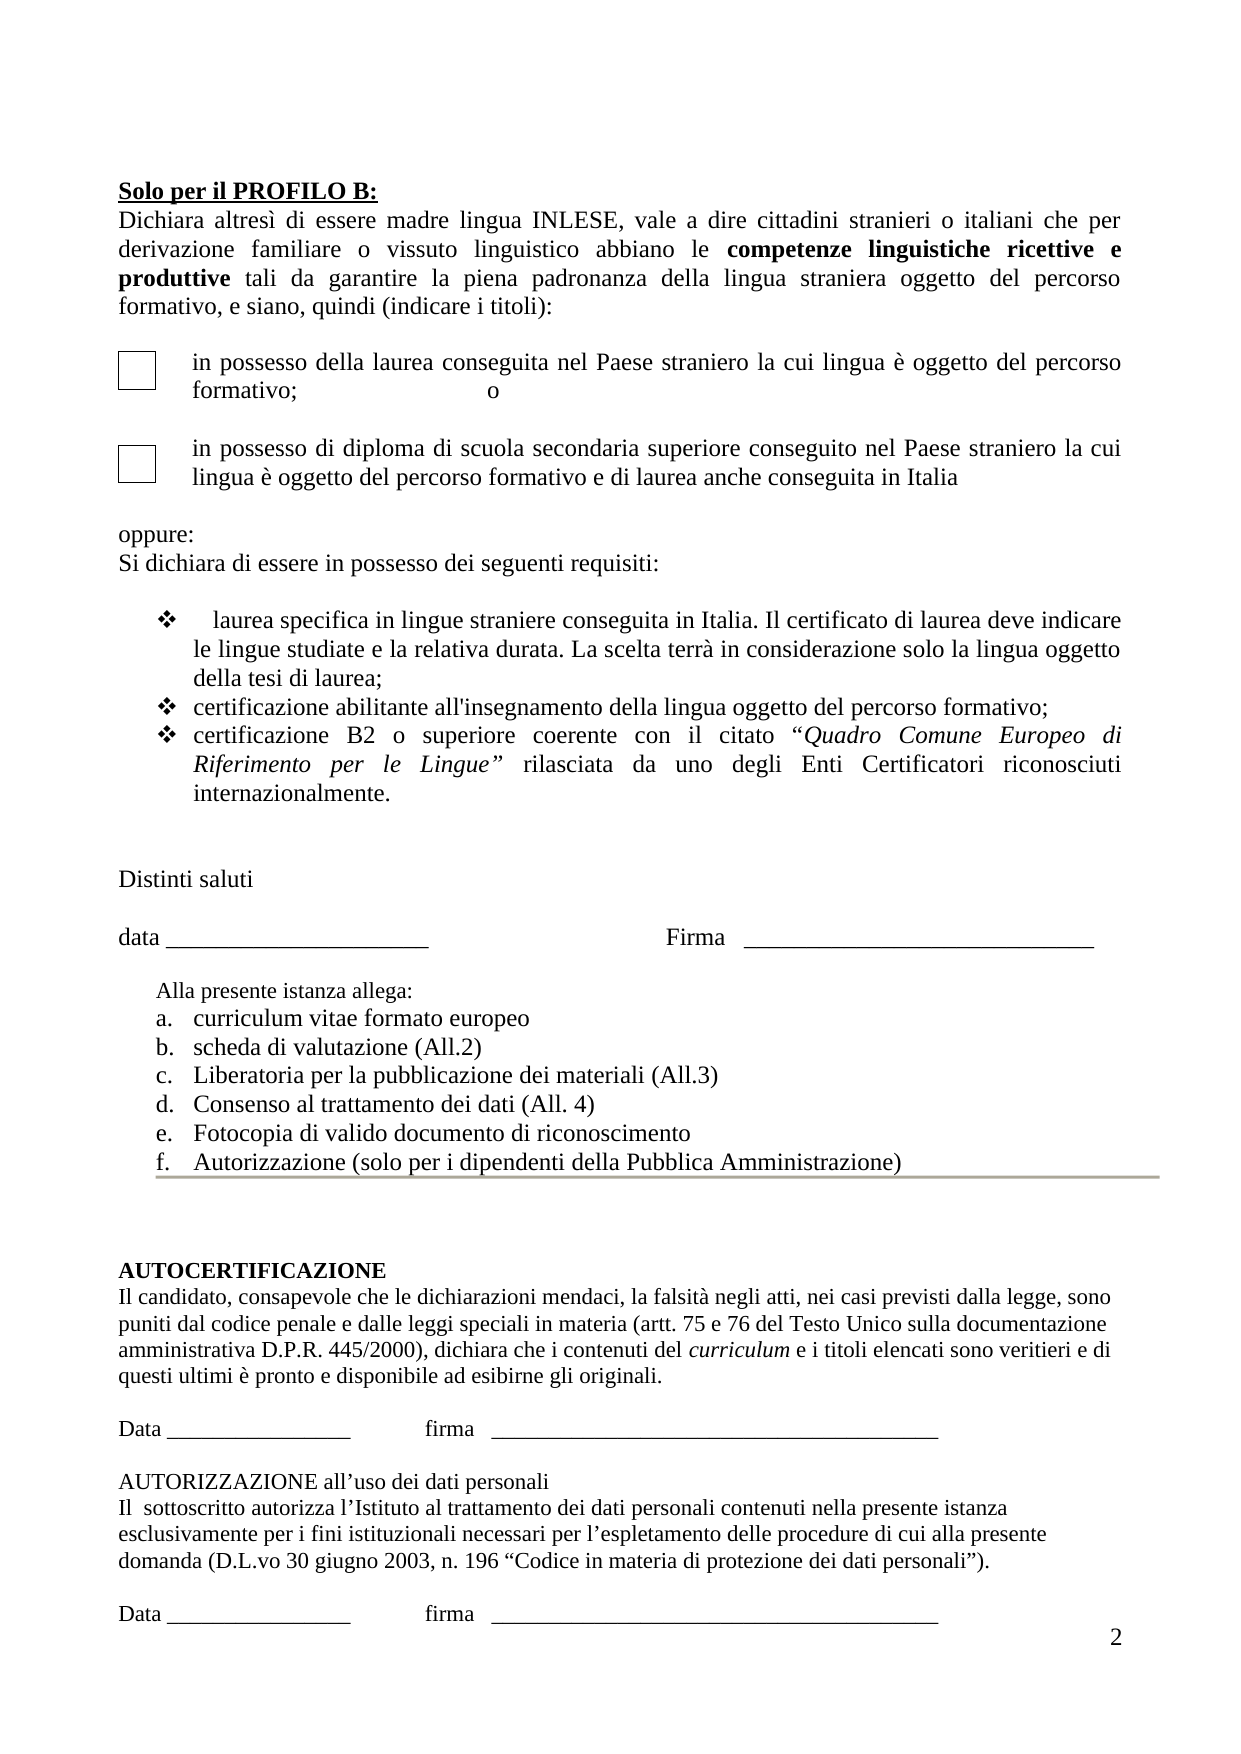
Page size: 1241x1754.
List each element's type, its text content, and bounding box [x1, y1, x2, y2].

text Si dichiara di essere in possesso dei seguenti requisiti: [118, 548, 1122, 577]
text in possesso della laurea conseguita nel Paese straniero la cui lingua è oggetto del percorso formativo; o [192, 347, 1122, 404]
text Solo per il PROFILO B: [118, 176, 1122, 205]
text Il sottoscritto autorizza l’Istituto al trattamento dei dati personali contenuti nella presente istanza esclusivamente per i fini istituzionali necessari per l’espletamento delle procedure di cui alla presente domanda (D.L.vo 30 giugno 2003, n. 196 “Codice in materia di protezione dei dati personali”). [118, 1494, 1122, 1573]
text AUTORIZZAZIONE all’uso dei dati personali [118, 1468, 1122, 1494]
list certificazione B2 o superiore coerente con il citato “Quadro Comune Europeo di Riferimento per le Lingue” rilasciata da uno degli Enti Certificatori riconosciuti internazionalmente. [156, 720, 1122, 807]
list Fotocopia di valido documento di riconoscimento [156, 1118, 1122, 1147]
list Autorizzazione (solo per i dipendenti della Pubblica Amministrazione) [156, 1147, 1122, 1175]
text oppure: [118, 519, 1122, 548]
list Liberatoria per la pubblicazione dei materiali (All.3) [156, 1061, 1122, 1089]
text Data ________________ firma _______________________________________ [118, 1599, 1122, 1626]
text AUTOCERTIFICAZIONE [118, 1257, 1122, 1283]
text Data ________________ firma _______________________________________ [118, 1415, 1122, 1441]
list scheda di valutazione (All.2) [156, 1032, 1122, 1061]
list curriculum vitae formato europeo [156, 1003, 1122, 1032]
text Alla presente istanza allega: [118, 977, 1122, 1003]
text Dichiara altresì di essere madre lingua INLESE, vale a dire cittadini stranieri o italiani che per derivazione familiare o vissuto linguistico abbiano le competenze linguistiche ricettive e produttive tali da garantire la piena padronanza della lingua straniera oggetto del percorso formativo, e siano, quindi (indicare i titoli): [118, 205, 1122, 320]
text Il candidato, consapevole che le dichiarazioni mendaci, la falsità negli atti, nei casi previsti dalla legge, sono puniti dal codice penale e dalle leggi speciali in materia (artt. 75 e 76 del Testo Unico sulla documentazione amministrativa D.P.R. 445/2000), dichiara che i contenuti del curriculum e i titoli elencati sono veritieri e di questi ultimi è pronto e disponibile ad esibirne gli originali. [118, 1283, 1122, 1389]
list certificazione abilitante all'insegnamento della lingua oggetto del percorso formativo; [156, 692, 1122, 720]
text data _____________________ Firma ____________________________ [118, 922, 1122, 950]
text Distinti saluti [118, 864, 1122, 893]
text in possesso di diploma di scuola secondaria superiore conseguito nel Paese straniero la cui lingua è oggetto del percorso formativo e di laurea anche conseguita in Italia [192, 433, 1122, 490]
list laurea specifica in lingue straniere conseguita in Italia. Il certificato di laurea deve indicare le lingue studiate e la relativa durata. La scelta terrà in considerazione solo la lingua oggetto della tesi di laurea; [156, 605, 1122, 692]
list Consenso al trattamento dei dati (All. 4) [156, 1089, 1122, 1118]
